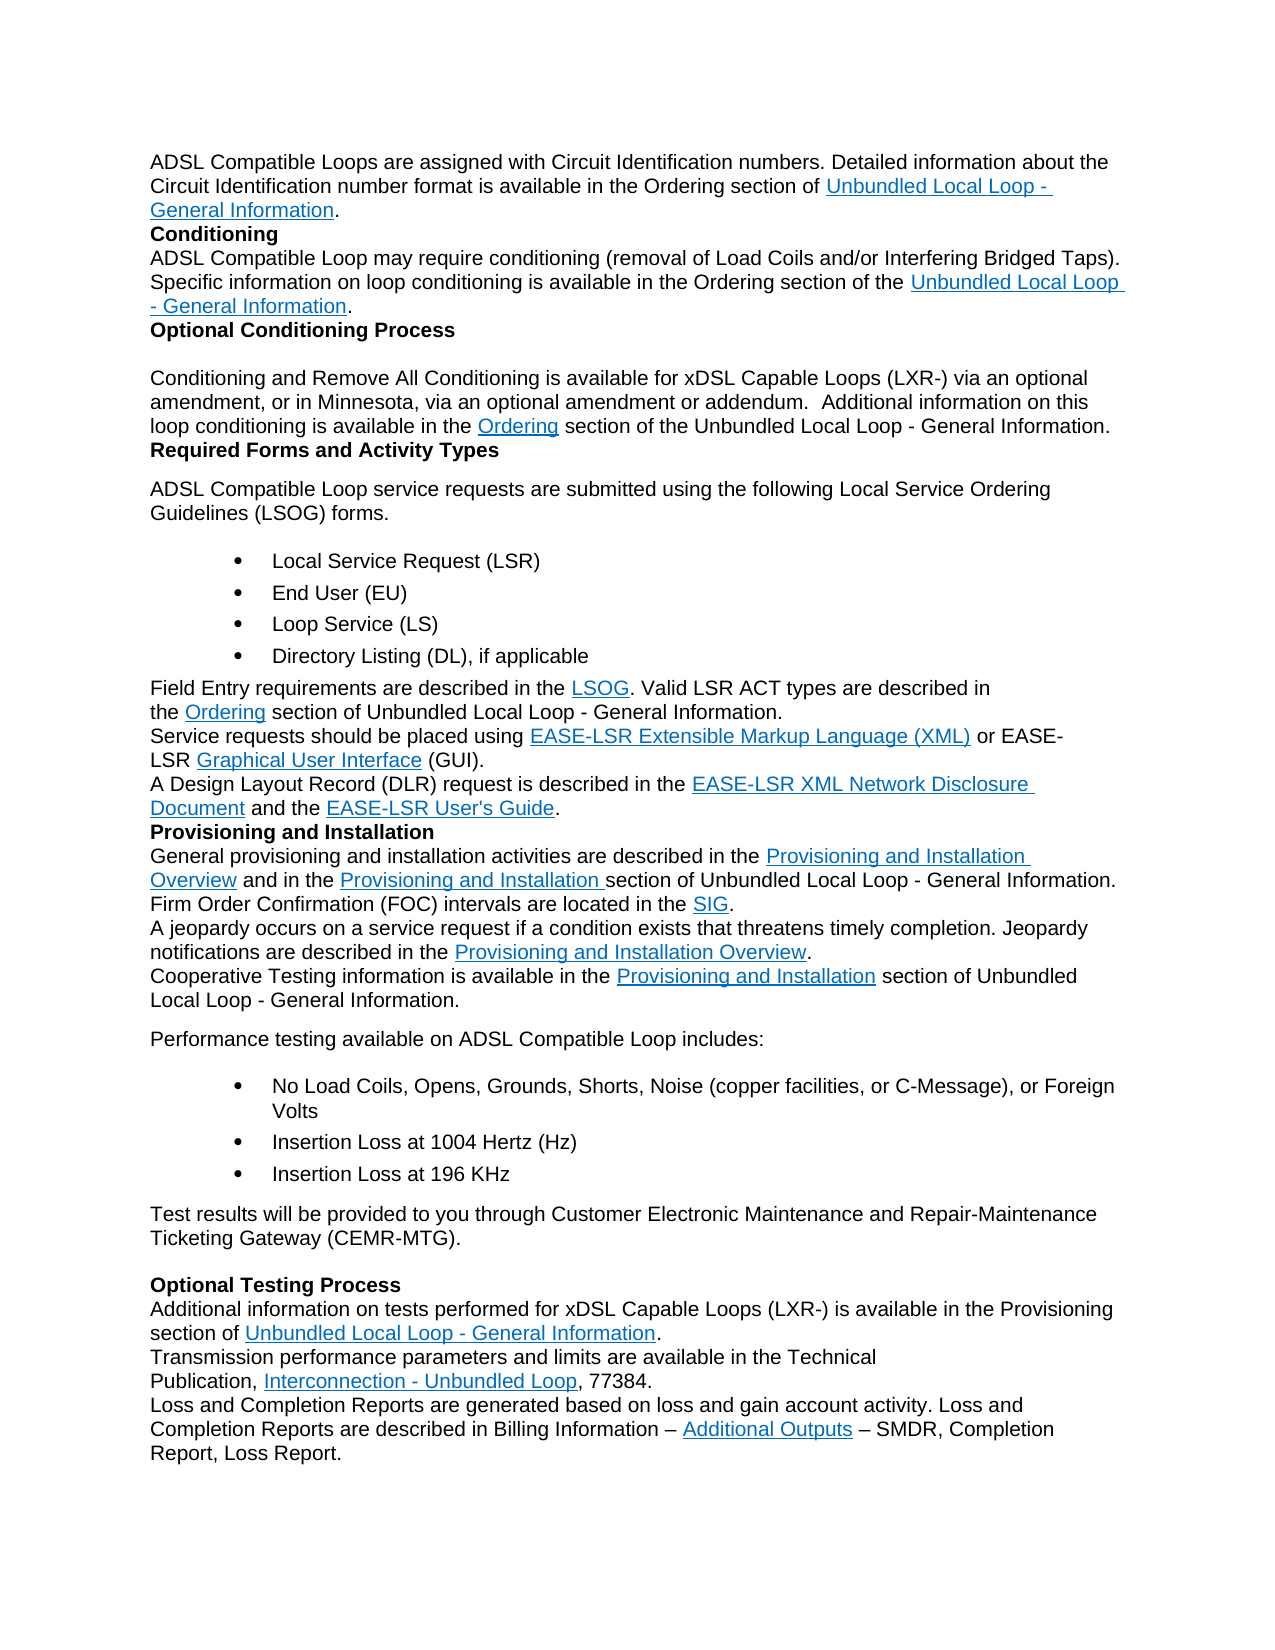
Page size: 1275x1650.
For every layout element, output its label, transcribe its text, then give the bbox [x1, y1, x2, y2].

list No Load Coils, Opens, Grounds, Shorts, Noise (copper facilities, or C-Message), or Foreign Volts [234, 1074, 1125, 1122]
text ADSL Compatible Loop service requests are submitted using the following Local Service Ordering Guidelines (LSOG) forms. [150, 477, 1125, 525]
text A jeopardy occurs on a service request if a condition exists that threatens timely completion. Jeopardy notifications are described in the Provisioning and Installation Overview. [150, 916, 1125, 963]
text Performance testing available on ADSL Compatible Loop includes: [150, 1027, 1125, 1051]
text Optional Testing Process [150, 1273, 1125, 1297]
list Insertion Loss at 1004 Hertz (Hz) [234, 1130, 1125, 1154]
text Additional information on tests performed for xDSL Capable Loops (LXR-) is available in the Provisioning section of Unbundled Local Loop - General Information. [150, 1297, 1125, 1345]
text Test results will be provided to you through Customer Electronic Maintenance and Repair-Maintenance Ticketing Gateway (CEMR-MTG). [150, 1202, 1125, 1250]
text Conditioning [150, 222, 1125, 246]
text Firm Order Confirmation (FOC) intervals are located in the SIG. [150, 892, 1125, 916]
text Service requests should be placed using EASE-LSR Extensible Markup Language (XML) or EASE-LSR Graphical User Interface (GUI). [150, 724, 1125, 772]
text General provisioning and installation activities are described in the Provisioning and Installation Overview and in the Provisioning and Installation section of Unbundled Local Loop - General Information. [150, 844, 1125, 892]
text ADSL Compatible Loop may require conditioning (removal of Load Coils and/or Interfering Bridged Taps). Specific information on loop conditioning is available in the Ordering section of the Unbundled Local Loop - General Information. [150, 246, 1125, 318]
list End User (EU) [234, 580, 1125, 604]
list Insertion Loss at 196 KHz [234, 1162, 1125, 1186]
text Required Forms and Activity Types [150, 437, 1125, 461]
text A Design Layout Record (DLR) request is described in the EASE-LSR XML Network Disclosure Document and the EASE-LSR User's Guide. [150, 772, 1125, 820]
text ADSL Compatible Loops are assigned with Circuit Identification numbers. Detailed information about the Circuit Identification number format is available in the Ordering section of Unbundled Local Loop - General Information. [150, 150, 1125, 222]
text Field Entry requirements are described in the LSOG. Valid LSR ACT types are described in the Ordering section of Unbundled Local Loop - General Information. [150, 676, 1125, 724]
text Optional Conditioning Process Conditioning and Remove All Conditioning is available for xDSL Capable Loops (LXR-) via an optional amendment, or in Minnesota, via an optional amendment or addendum. Additional information on this loop conditioning is available in the Ordering section of the Unbundled Local Loop - General Information. [150, 318, 1125, 437]
text Loss and Completion Reports are generated based on loss and gain account activity. Loss and Completion Reports are described in Billing Information – Additional Outputs – SMDR, Completion Report, Loss Report. [150, 1393, 1125, 1465]
list Directory Listing (DL), if applicable [234, 644, 1125, 668]
list Loop Service (LS) [234, 612, 1125, 636]
list Local Service Request (LSR) [234, 548, 1125, 572]
text Transmission performance parameters and limits are available in the Technical Publication, Interconnection - Unbundled Loop, 77384. [150, 1345, 1125, 1393]
text Cooperative Testing information is available in the Provisioning and Installation section of Unbundled Local Loop - General Information. [150, 963, 1125, 1011]
text Provisioning and Installation [150, 820, 1125, 844]
